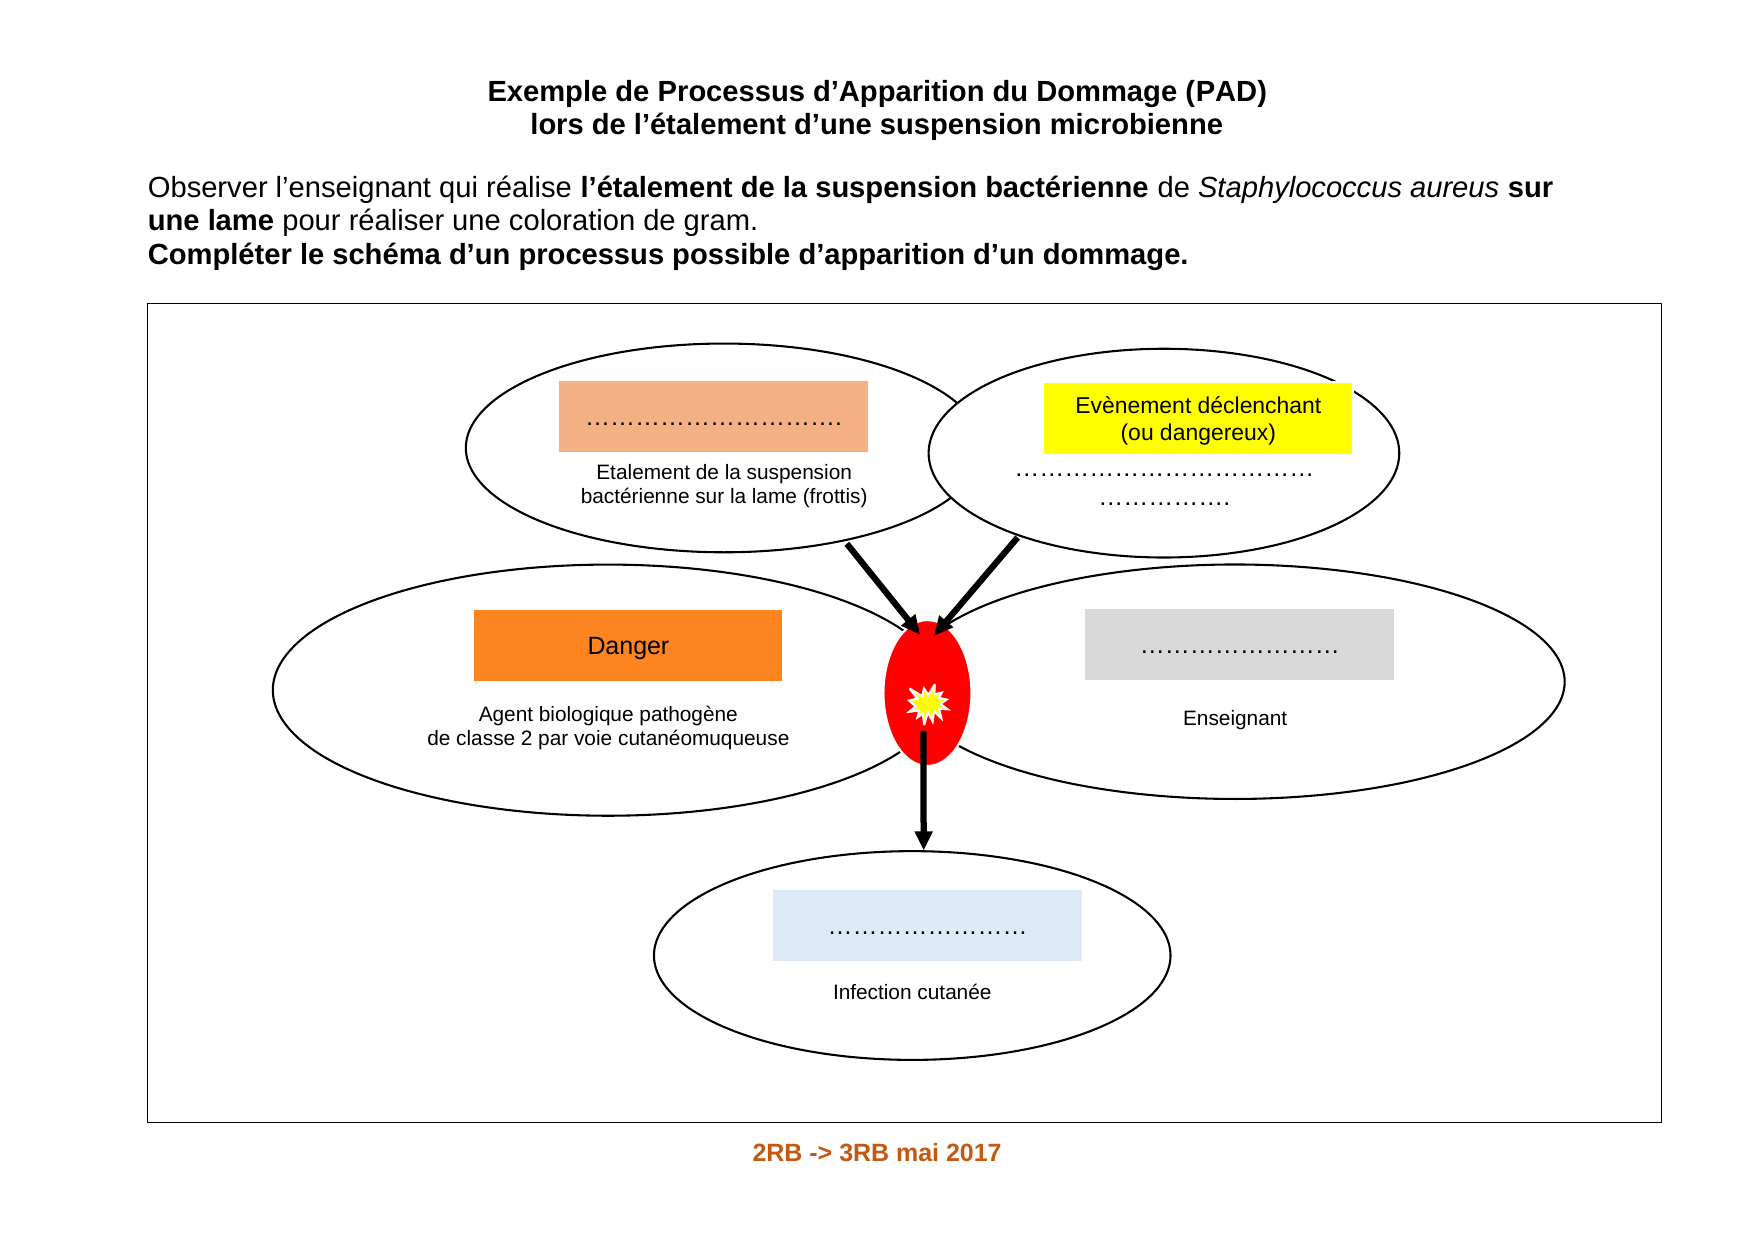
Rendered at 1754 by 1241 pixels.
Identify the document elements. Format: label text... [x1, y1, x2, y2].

text Observer l’enseignant qui réalise l’étalement de la suspension bactérienne de Staphylococcus aureus sur une lame pour réaliser une coloration de gram. [148, 169, 1606, 237]
text Compléter le schéma d’un processus possible d’apparition d’un dommage. [148, 237, 1606, 270]
